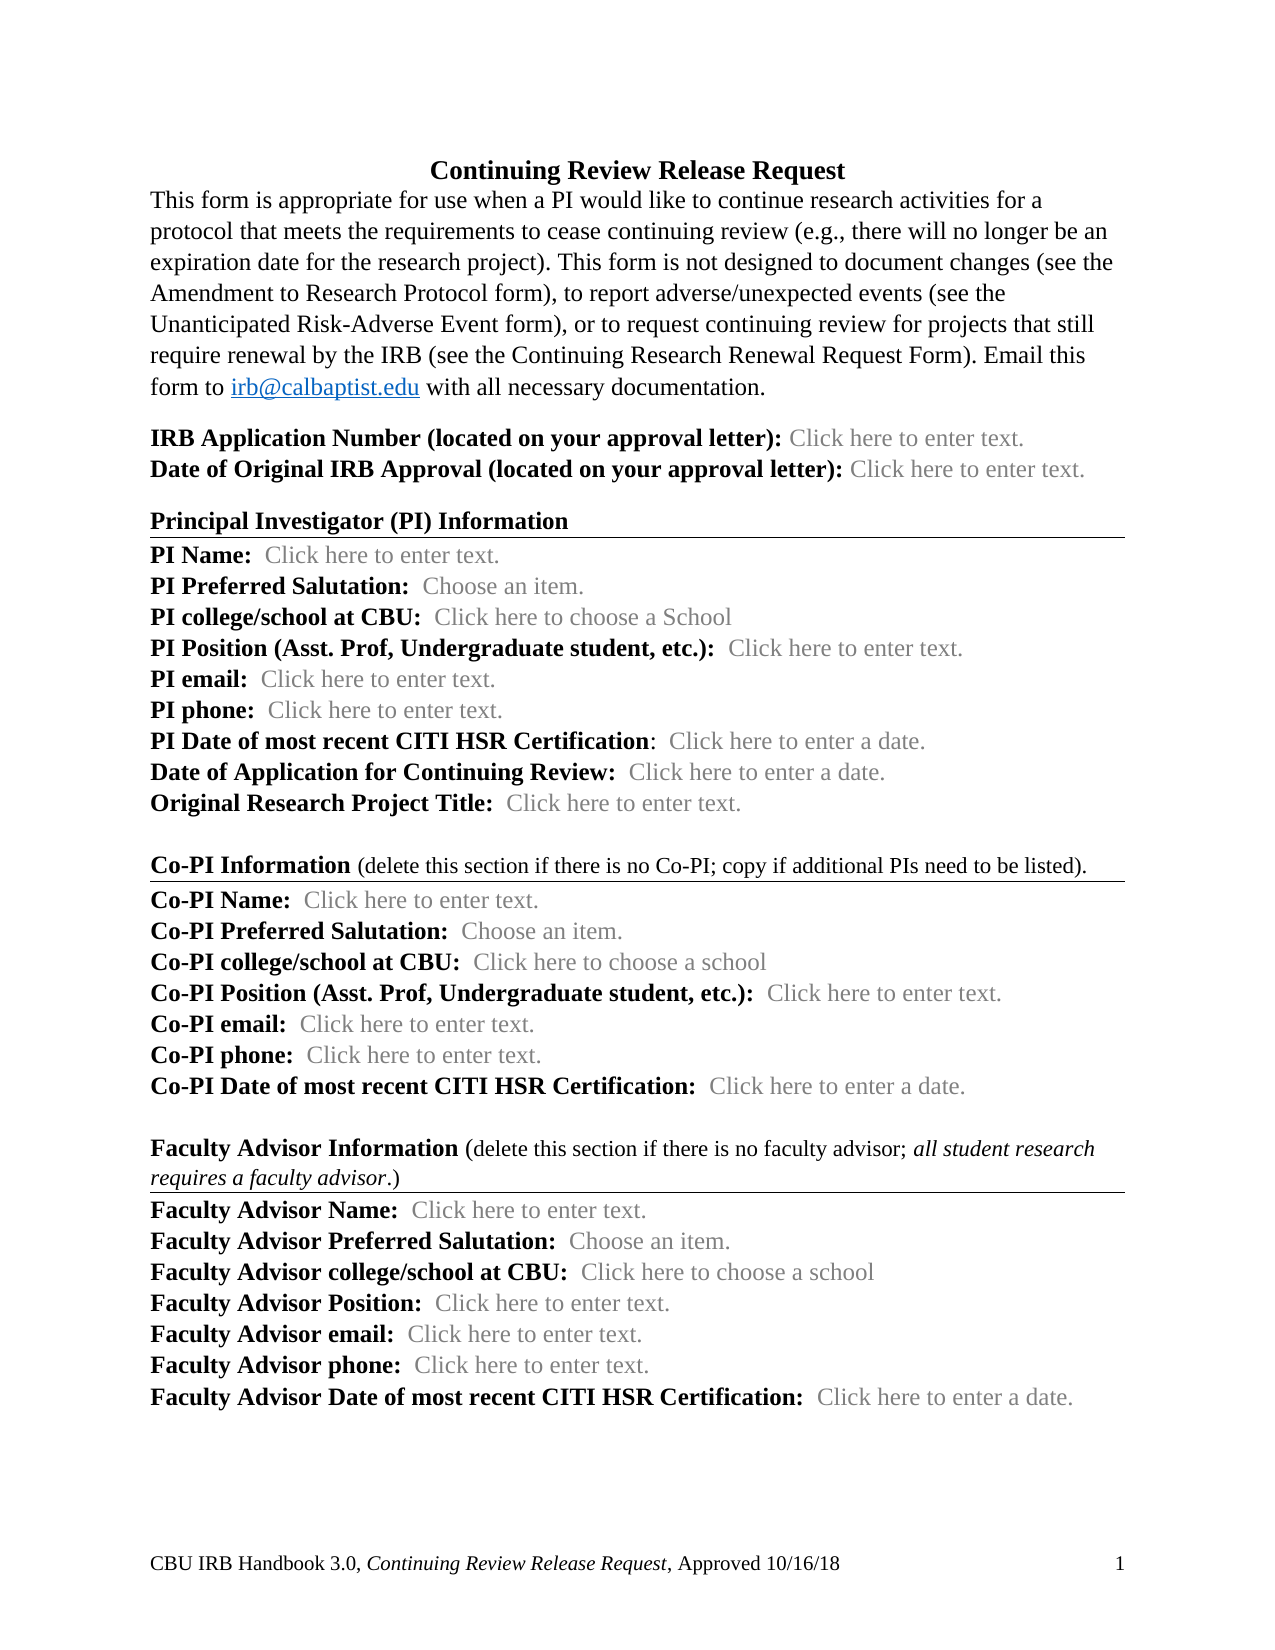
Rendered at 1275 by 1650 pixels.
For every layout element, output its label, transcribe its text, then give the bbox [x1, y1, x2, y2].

text Faculty Advisor Position: [150, 1288, 1125, 1317]
text Co-PI college/school at CBU: [150, 947, 1125, 976]
text Date of Original IRB Approval (located on your approval letter): [150, 454, 1125, 483]
text Faculty Advisor college/school at CBU: [150, 1257, 1125, 1286]
text Faculty Advisor Preferred Salutation: [150, 1226, 1125, 1255]
text Co-PI Date of most recent CITI HSR Certification: [150, 1071, 1125, 1100]
text Faculty Advisor Date of most recent CITI HSR Certification: [150, 1382, 1125, 1410]
text PI email: [150, 664, 1125, 693]
text Co-PI Preferred Salutation: [150, 916, 1125, 944]
text Co-PI Name: [150, 885, 1125, 913]
text Faculty Advisor Name: [150, 1195, 1125, 1224]
text PI phone: [150, 695, 1125, 724]
text PI Name: [150, 540, 1125, 569]
text Date of Application for Continuing Review: [150, 757, 1125, 786]
text Co-PI Position (Asst. Prof, Undergraduate student, etc.): [150, 978, 1125, 1007]
text IRB Application Number (located on your approval letter): [150, 423, 1125, 452]
text Faculty Advisor email: [150, 1319, 1125, 1348]
text Co-PI Information (delete this section if there is no Co-PI; copy if additional PIs need to be listed). [150, 851, 1125, 881]
text Co-PI email: [150, 1009, 1125, 1038]
text PI college/school at CBU: [150, 602, 1125, 631]
text Faculty Advisor phone: [150, 1351, 1125, 1379]
subtitle Continuing Review Release Request [150, 154, 1125, 185]
text Faculty Advisor Information (delete this section if there is no faculty advisor; all student research requires a faculty advisor.) [150, 1133, 1125, 1192]
text PI Date of most recent CITI HSR Certification: [150, 726, 1125, 755]
text This form is appropriate for use when a PI would like to continue research activities for a protocol that meets the requirements to cease continuing review (e.g., there will no longer be an expiration date for the research project). This form is not designed to document changes (see the Amendment to Research Protocol form), to report adverse/unexpected events (see the Unanticipated Risk-Adverse Event form), or to request continuing review for projects that still require renewal by the IRB (see the Continuing Research Renewal Request Form). Email this form to irb@calbaptist.edu with all necessary documentation. [150, 185, 1125, 400]
text Original Research Project Title: [150, 788, 1125, 817]
text Principal Investigator (PI) Information [150, 506, 1125, 537]
text PI Preferred Salutation: [150, 571, 1125, 600]
text Co-PI phone: [150, 1040, 1125, 1069]
text PI Position (Asst. Prof, Undergraduate student, etc.): [150, 633, 1125, 662]
